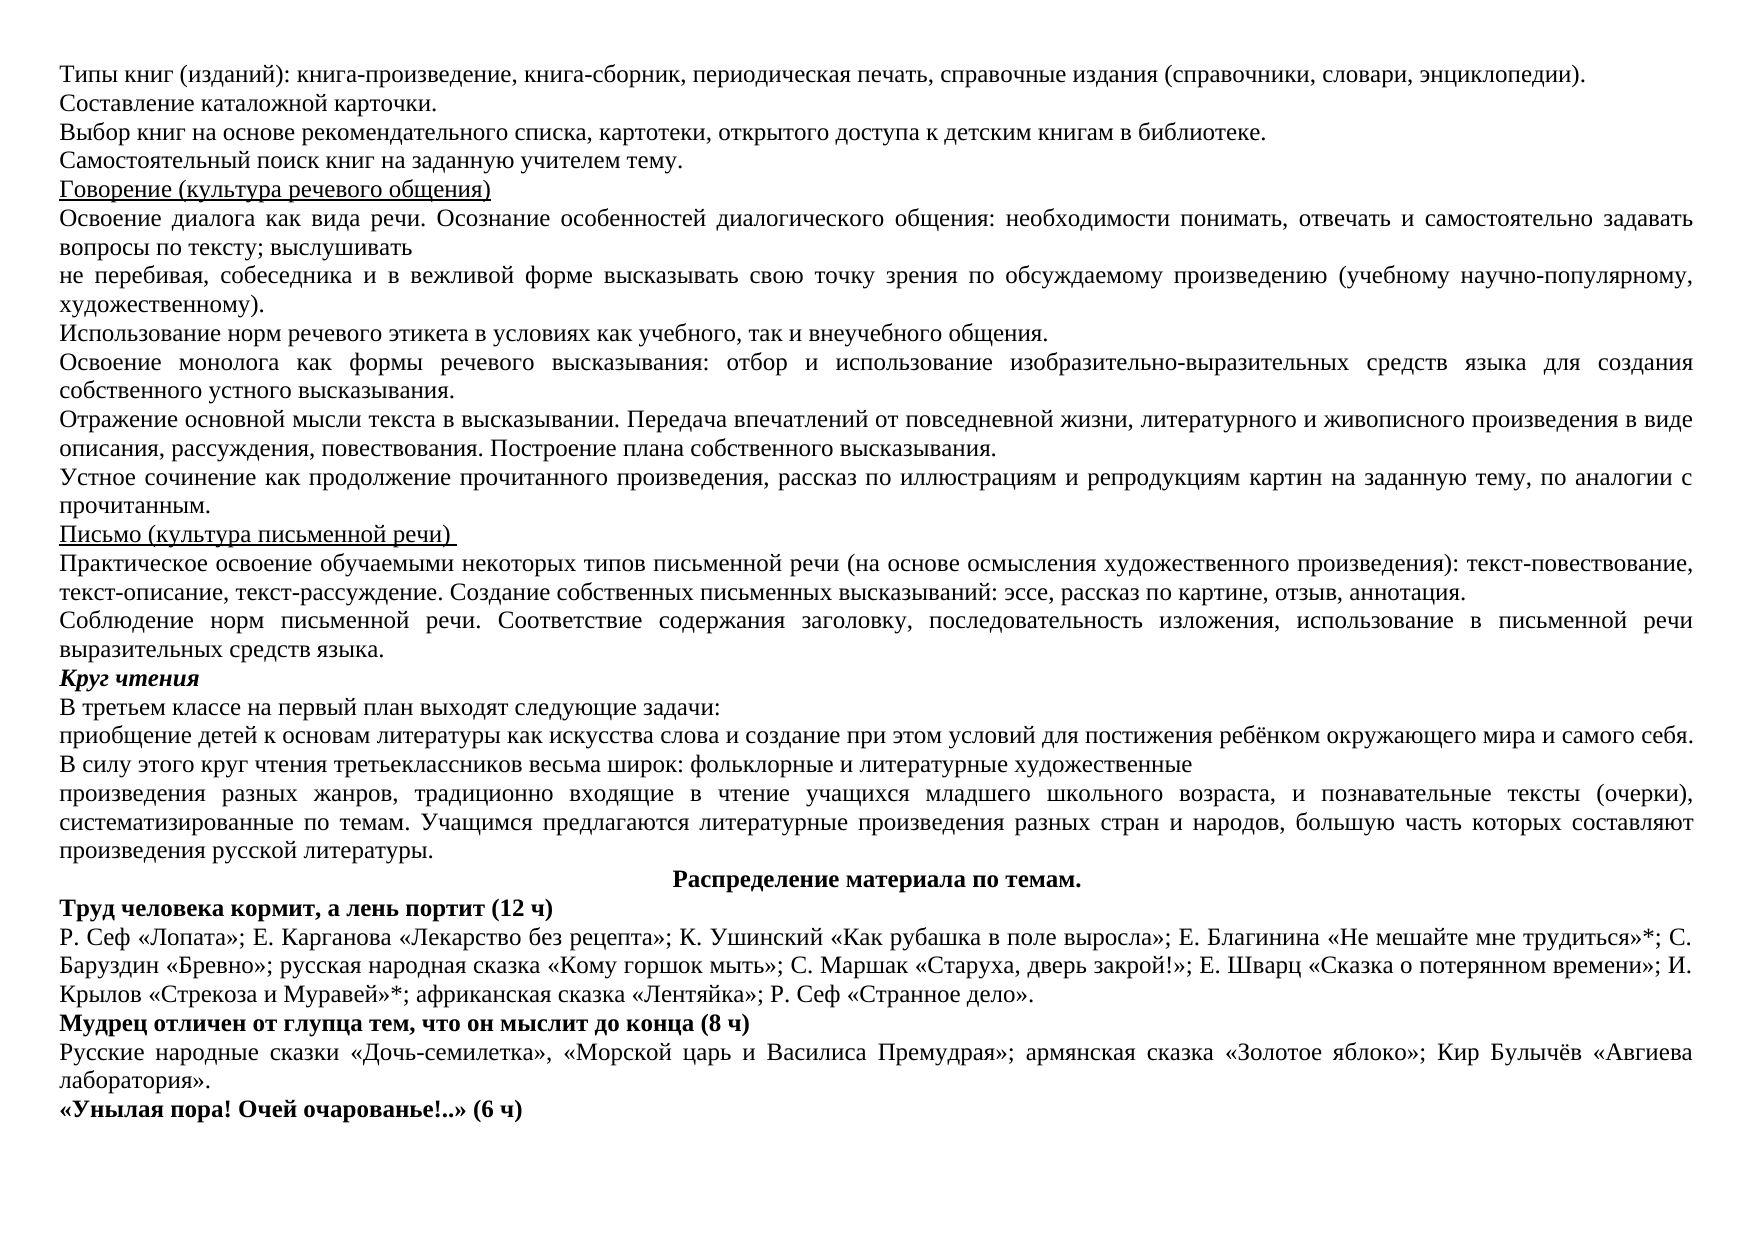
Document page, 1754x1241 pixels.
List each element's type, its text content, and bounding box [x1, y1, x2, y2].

text В третьем классе на первый план выходят следующие задачи: [59, 692, 1695, 720]
text Р. Сеф «Лопата»; Е. Карганова «Лекарство без рецепта»; К. Ушинский «Как рубашка в поле выросла»; Е. Благинина «Не мешайте мне трудиться»*; С. Баруздин «Бревно»; русская народная сказка «Кому горшок мыть»; С. Маршак «Старуха, дверь закрой!»; Е. Шварц «Сказка о потерянном времени»; И. Крылов «Стрекоза и Муравей»*; африканская сказка «Лентяйка»; Р. Сеф «Странное дело». [59, 922, 1695, 1008]
text не перебивая, собеседника и в вежливой форме высказывать свою точку зрения по обсуждаемому произведению (учебному научно-популярному, художественному). [59, 260, 1695, 318]
text Мудрец отличен от глупца тем, что он мыслит до конца (8 ч) [59, 1008, 1695, 1037]
text Выбор книг на основе рекомендательного списка, картотеки, открытого доступа к детским книгам в библиотеке. [59, 117, 1695, 145]
text «Унылая пора! Очей очарованье!..» (6 ч) [59, 1094, 1695, 1123]
text Составление каталожной карточки. [59, 88, 1695, 117]
text Использование норм речевого этикета в условиях как учебного, так и внеучебного общения. [59, 318, 1695, 347]
text произведения разных жанров, традиционно входящие в чтение учащихся младшего школьного возраста, и познавательные тексты (очерки), систематизированные по темам. Учащимся предлагаются литературные произведения разных стран и народов, большую часть которых составляют произведения русской литературы. [59, 778, 1695, 864]
text Устное сочинение как продолжение прочитанного произведения, рассказ по иллюстрациям и репродукциям картин на заданную тему, по аналогии с прочитанным. [59, 462, 1695, 519]
text Освоение диалога как вида речи. Осознание особенностей диалогического общения: необходимости понимать, отвечать и самостоятельно задавать вопросы по тексту; выслушивать [59, 203, 1695, 260]
text Круг чтения [59, 663, 1695, 692]
text Соблюдение норм письменной речи. Соответствие содержания заголовку, последовательность изложения, использование в письменной речи выразительных средств языка. [59, 605, 1695, 663]
text Письмо (культура письменной речи) [59, 519, 1695, 548]
text Освоение монолога как формы речевого высказывания: отбор и использование изобразительно-выразительных средств языка для создания собственного устного высказывания. [59, 347, 1695, 404]
text Практическое освоение обучаемыми некоторых типов письменной речи (на основе осмысления художественного произведения): текст-повествование, текст-описание, текст-рассуждение. Создание собственных письменных высказываний: эссе, рассказ по картине, отзыв, аннотация. [59, 548, 1695, 605]
text приобщение детей к основам литературы как искусства слова и создание при этом условий для постижения ребёнком окружающего мира и самого себя. В силу этого круг чтения третьеклассников весьма широк: фольклорные и литературные художественные [59, 720, 1695, 778]
text Говорение (культура речевого общения) [59, 174, 1695, 203]
text Труд человека кормит, а лень портит (12 ч) [59, 893, 1695, 922]
text Распределение материала по темам. [59, 864, 1695, 893]
text Самостоятельный поиск книг на заданную учителем тему. [59, 145, 1695, 174]
text Русские народные сказки «Дочь-семилетка», «Морской царь и Василиса Премудрая»; армянская сказка «Золотое яблоко»; Кир Булычёв «Авгиева лаборатория». [59, 1037, 1695, 1094]
text Отражение основной мысли текста в высказывании. Передача впечатлений от повседневной жизни, литературного и живописного произведения в виде описания, рассуждения, повествования. Построение плана собственного высказывания. [59, 404, 1695, 462]
text Типы книг (изданий): книга-произведение, книга-сборник, периодическая печать, справочные издания (справочники, словари, энциклопедии). [59, 59, 1695, 88]
